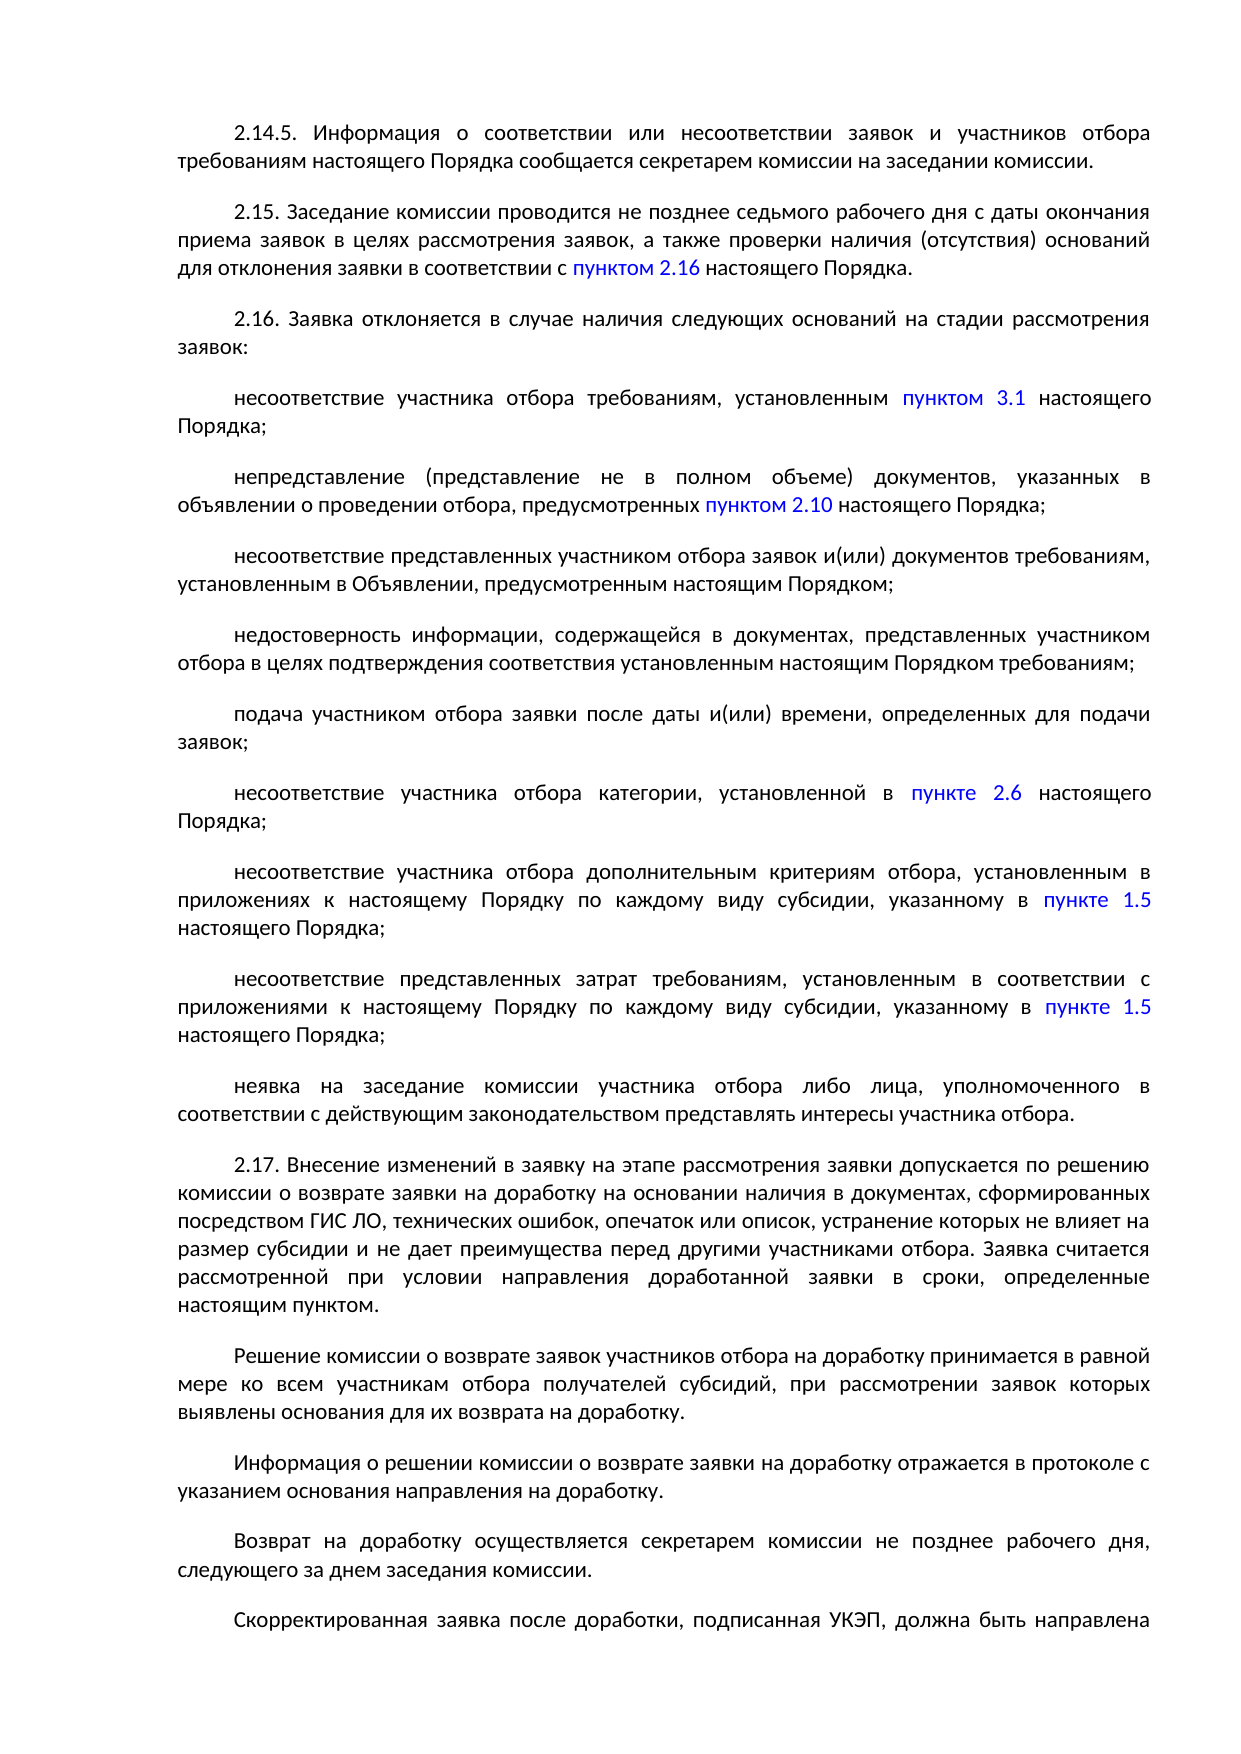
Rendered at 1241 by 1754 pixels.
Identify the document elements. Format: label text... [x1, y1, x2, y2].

text непредставление (представление не в полном объеме) документов, указанных в объявлении о проведении отбора, предусмотренных пунктом 2.10 настоящего Порядка; [177, 462, 1152, 518]
text Возврат на доработку осуществляется секретарем комиссии не позднее рабочего дня, следующего за днем заседания комиссии. [177, 1527, 1152, 1583]
text несоответствие участника отбора категории, установленной в пункте 2.6 настоящего Порядка; [177, 778, 1152, 834]
text Решение комиссии о возврате заявок участников отбора на доработку принимается в равной мере ко всем участникам отбора получателей субсидий, при рассмотрении заявок которых выявлены основания для их возврата на доработку. [177, 1341, 1152, 1425]
text несоответствие представленных участником отбора заявок и(или) документов требованиям, установленным в Объявлении, предусмотренным настоящим Порядком; [177, 541, 1152, 597]
text несоответствие участника отбора дополнительным критериям отбора, установленным в приложениях к настоящему Порядку по каждому виду субсидии, указанному в пункте 1.5 настоящего Порядка; [177, 857, 1152, 941]
text Информация о решении комиссии о возврате заявки на доработку отражается в протоколе с указанием основания направления на доработку. [177, 1448, 1152, 1504]
text несоответствие участника отбора требованиям, установленным пунктом 3.1 настоящего Порядка; [177, 383, 1152, 439]
text 2.15. Заседание комиссии проводится не позднее седьмого рабочего дня с даты окончания приема заявок в целях рассмотрения заявок, а также проверки наличия (отсутствия) оснований для отклонения заявки в соответствии с пунктом 2.16 настоящего Порядка. [177, 197, 1152, 281]
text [177, 1606, 1152, 1634]
text 2.16. Заявка отклоняется в случае наличия следующих оснований на стадии рассмотрения заявок: [177, 304, 1152, 360]
text 2.14.5. Информация о соответствии или несоответствии заявок и участников отбора требованиям настоящего Порядка сообщается секретарем комиссии на заседании комиссии. [177, 118, 1152, 174]
text недостоверность информации, содержащейся в документах, представленных участником отбора в целях подтверждения соответствия установленным настоящим Порядком требованиям; [177, 620, 1152, 676]
text несоответствие представленных затрат требованиям, установленным в соответствии с приложениями к настоящему Порядку по каждому виду субсидии, указанному в пункте 1.5 настоящего Порядка; [177, 964, 1152, 1048]
text подача участником отбора заявки после даты и(или) времени, определенных для подачи заявок; [177, 699, 1152, 755]
text 2.17. Внесение изменений в заявку на этапе рассмотрения заявки допускается по решению комиссии о возврате заявки на доработку на основании наличия в документах, сформированных посредством ГИС ЛО, технических ошибок, опечаток или описок, устранение которых не влияет на размер субсидии и не дает преимущества перед другими участниками отбора. Заявка считается рассмотренной при условии направления доработанной заявки в сроки, определенные настоящим пунктом. [177, 1150, 1152, 1318]
text неявка на заседание комиссии участника отбора либо лица, уполномоченного в соответствии с действующим законодательством представлять интересы участника отбора. [177, 1071, 1152, 1127]
